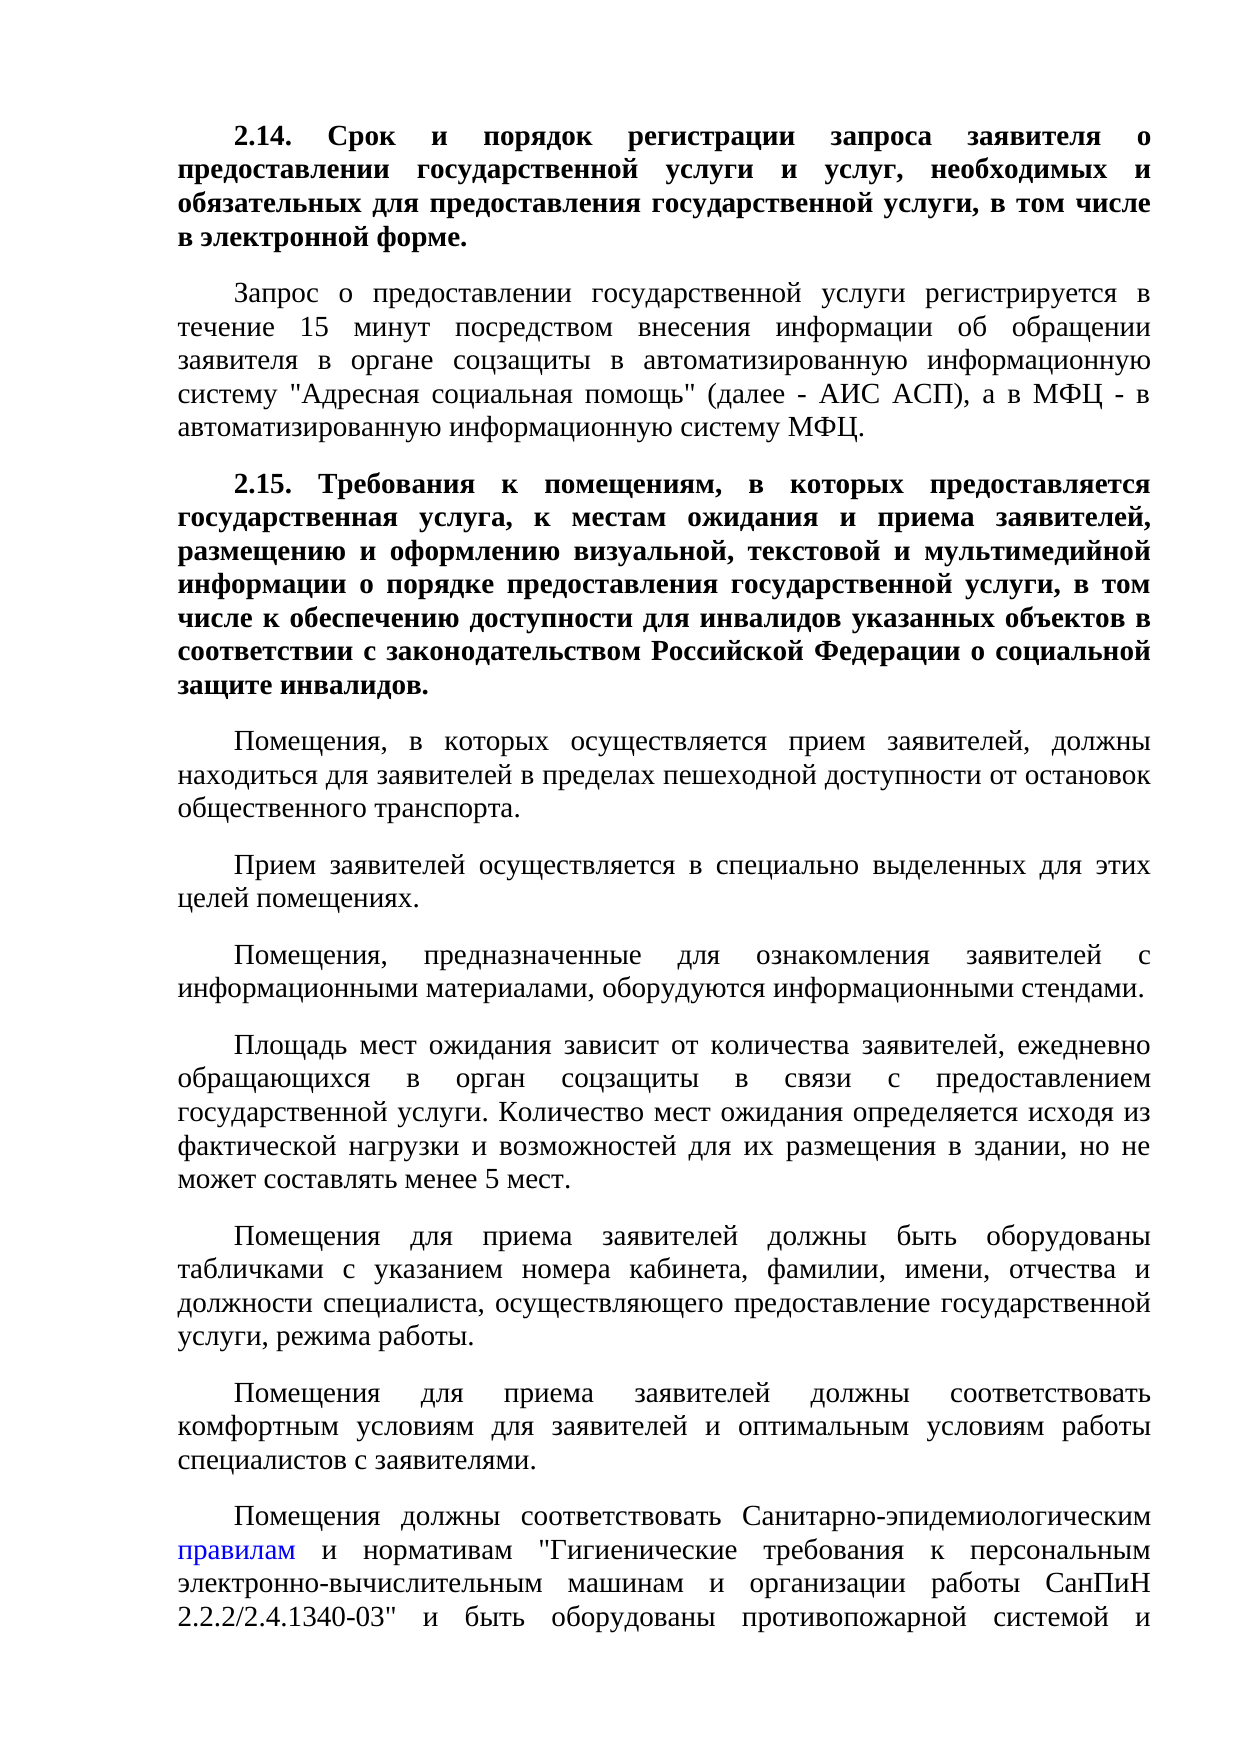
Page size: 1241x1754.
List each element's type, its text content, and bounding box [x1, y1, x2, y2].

text Помещения, предназначенные для ознакомления заявителей с информационными материалами, оборудуются информационными стендами. [177, 937, 1152, 1004]
text Помещения, в которых осуществляется прием заявителей, должны находиться для заявителей в пределах пешеходной доступности от остановок общественного транспорта. [177, 723, 1152, 824]
text Площадь мест ожидания зависит от количества заявителей, ежедневно обращающихся в орган соцзащиты в связи с предоставлением государственной услуги. Количество мест ожидания определяется исходя из фактической нагрузки и возможностей для их размещения в здании, но не может составлять менее 5 мест. [177, 1027, 1152, 1195]
text Запрос о предоставлении государственной услуги регистрируется в течение 15 минут посредством внесения информации об обращении заявителя в органе соцзащиты в автоматизированную информационную систему "Адресная социальная помощь" (далее - АИС АСП), а в МФЦ - в автоматизированную информационную систему МФЦ. [177, 275, 1152, 443]
title 2.15. Требования к помещениям, в которых предоставляется государственная услуга, к местам ожидания и приема заявителей, размещению и оформлению визуальной, текстовой и мультимедийной информации о порядке предоставления государственной услуги, в том числе к обеспечению доступности для инвалидов указанных объектов в соответствии с законодательством Российской Федерации о социальной защите инвалидов. [177, 466, 1152, 701]
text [177, 1498, 1152, 1632]
title 2.14. Срок и порядок регистрации запроса заявителя о предоставлении государственной услуги и услуг, необходимых и обязательных для предоставления государственной услуги, в том числе в электронной форме. [177, 118, 1152, 252]
text Помещения для приема заявителей должны быть оборудованы табличками с указанием номера кабинета, фамилии, имени, отчества и должности специалиста, осуществляющего предоставление государственной услуги, режима работы. [177, 1218, 1152, 1352]
text Помещения для приема заявителей должны соответствовать комфортным условиям для заявителей и оптимальным условиям работы специалистов с заявителями. [177, 1375, 1152, 1475]
text Прием заявителей осуществляется в специально выделенных для этих целей помещениях. [177, 847, 1152, 914]
